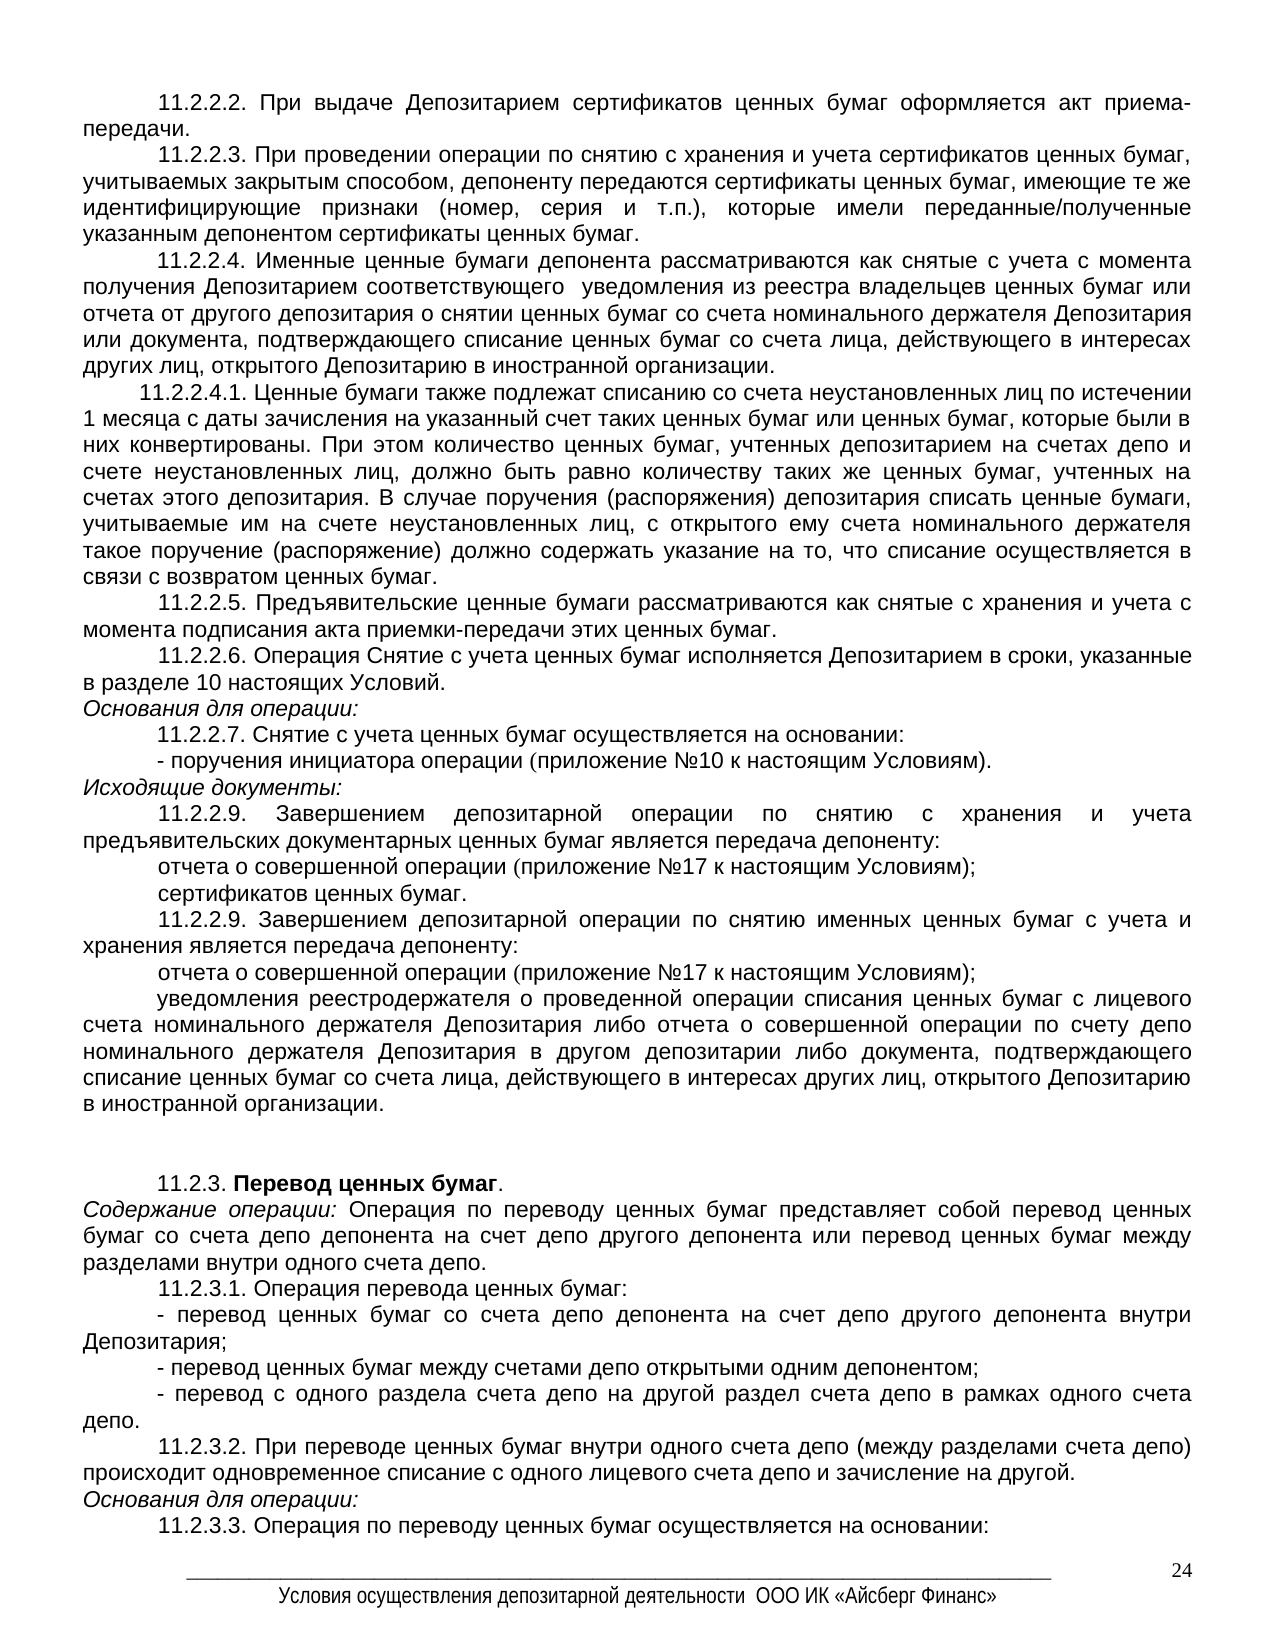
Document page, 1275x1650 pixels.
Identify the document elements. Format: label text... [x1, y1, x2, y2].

text уведомления реестродержателя о проведенной операции списания ценных бумаг с лицевого счета номинального держателя Депозитария либо отчета о совершенной операции по счету депо номинального держателя Депозитария в другом депозитарии либо документа, подтверждающего списание ценных бумаг со счета лица, действующего в интересах других лиц, открытого Депозитарию в иностранной организации. [83, 985, 1192, 1117]
text - перевод ценных бумаг со счета депо депонента на счет депо другого депонента внутри Депозитария; [83, 1301, 1192, 1354]
text 11.2.2.7. Снятие с учета ценных бумаг осуществляется на основании: [83, 721, 1192, 747]
text 11.2.2.4.1. Ценные бумаги также подлежат списанию со счета неустановленных лиц по истечении 1 месяца с даты зачисления на указанный счет таких ценных бумаг или ценных бумаг, которые были в них конвертированы. При этом количество ценных бумаг, учтенных депозитарием на счетах депо и счете неустановленных лиц, должно быть равно количеству таких же ценных бумаг, учтенных на счетах этого депозитария. В случае поручения (распоряжения) депозитария списать ценные бумаги, учитываемые им на счете неустановленных лиц, с открытого ему счета номинального держателя такое поручение (распоряжение) должно содержать указание на то, что списание осуществляется в связи с возвратом ценных бумаг. [83, 378, 1192, 589]
text 11.2.3. Перевод ценных бумаг. [83, 1169, 1192, 1196]
text Исходящие документы: [83, 774, 1192, 800]
text Содержание операции: Операция по переводу ценных бумаг представляет собой перевод ценных бумаг со счета депо депонента на счет депо другого депонента или перевод ценных бумаг между разделами внутри одного счета депо. [83, 1196, 1192, 1275]
text отчета о совершенной операции (приложение №17 к настоящим Условиям); [83, 958, 1192, 985]
text 11.2.2.6. Операция Снятие с учета ценных бумаг исполняется Депозитарием в сроки, указанные в разделе 10 настоящих Условий. [83, 642, 1192, 695]
text отчета о совершенной операции (приложение №17 к настоящим Условиям); [83, 853, 1192, 879]
text 11.2.2.5. Предъявительские ценные бумаги рассматриваются как снятые с хранения и учета с момента подписания акта приемки-передачи этих ценных бумаг. [83, 589, 1192, 642]
text 11.2.2.4. Именные ценные бумаги депонента рассматриваются как снятые с учета с момента получения Депозитарием соответствующего уведомления из реестра владельцев ценных бумаг или отчета от другого депозитария о снятии ценных бумаг со счета номинального держателя Депозитария или документа, подтверждающего списание ценных бумаг со счета лица, действующего в интересах других лиц, открытого Депозитарию в иностранной организации. [83, 247, 1192, 378]
text 11.2.2.3. При проведении операции по снятию с хранения и учета сертификатов ценных бумаг, учитываемых закрытым способом, депоненту передаются сертификаты ценных бумаг, имеющие те же идентифицирующие признаки (номер, серия и т.п.), которые имели переданные/полученные указанным депонентом сертификаты ценных бумаг. [83, 141, 1192, 247]
text 11.2.3.3. Операция по переводу ценных бумаг осуществляется на основании: [83, 1512, 1192, 1538]
text сертификатов ценных бумаг. [83, 879, 1192, 906]
text 11.2.2.9. Завершением депозитарной операции по снятию с хранения и учета предъявительских документарных ценных бумаг является передача депоненту: [83, 800, 1192, 853]
text 11.2.3.2. При переводе ценных бумаг внутри одного счета депо (между разделами счета депо) происходит одновременное списание с одного лицевого счета депо и зачисление на другой. [83, 1433, 1192, 1486]
text 11.2.2.2. При выдаче Депозитарием сертификатов ценных бумаг оформляется акт приема-передачи. [83, 89, 1192, 141]
text Основания для операции: [83, 1486, 1192, 1512]
text - поручения инициатора операции (приложение №10 к настоящим Условиям). [83, 747, 1192, 774]
text Основания для операции: [83, 695, 1192, 721]
text 11.2.3.1. Операция перевода ценных бумаг: [83, 1275, 1192, 1301]
text 11.2.2.9. Завершением депозитарной операции по снятию именных ценных бумаг с учета и хранения является передача депоненту: [83, 906, 1192, 958]
text - перевод ценных бумаг между счетами депо открытыми одним депонентом; [83, 1354, 1192, 1380]
text - перевод с одного раздела счета депо на другой раздел счета депо в рамках одного счета депо. [83, 1380, 1192, 1433]
